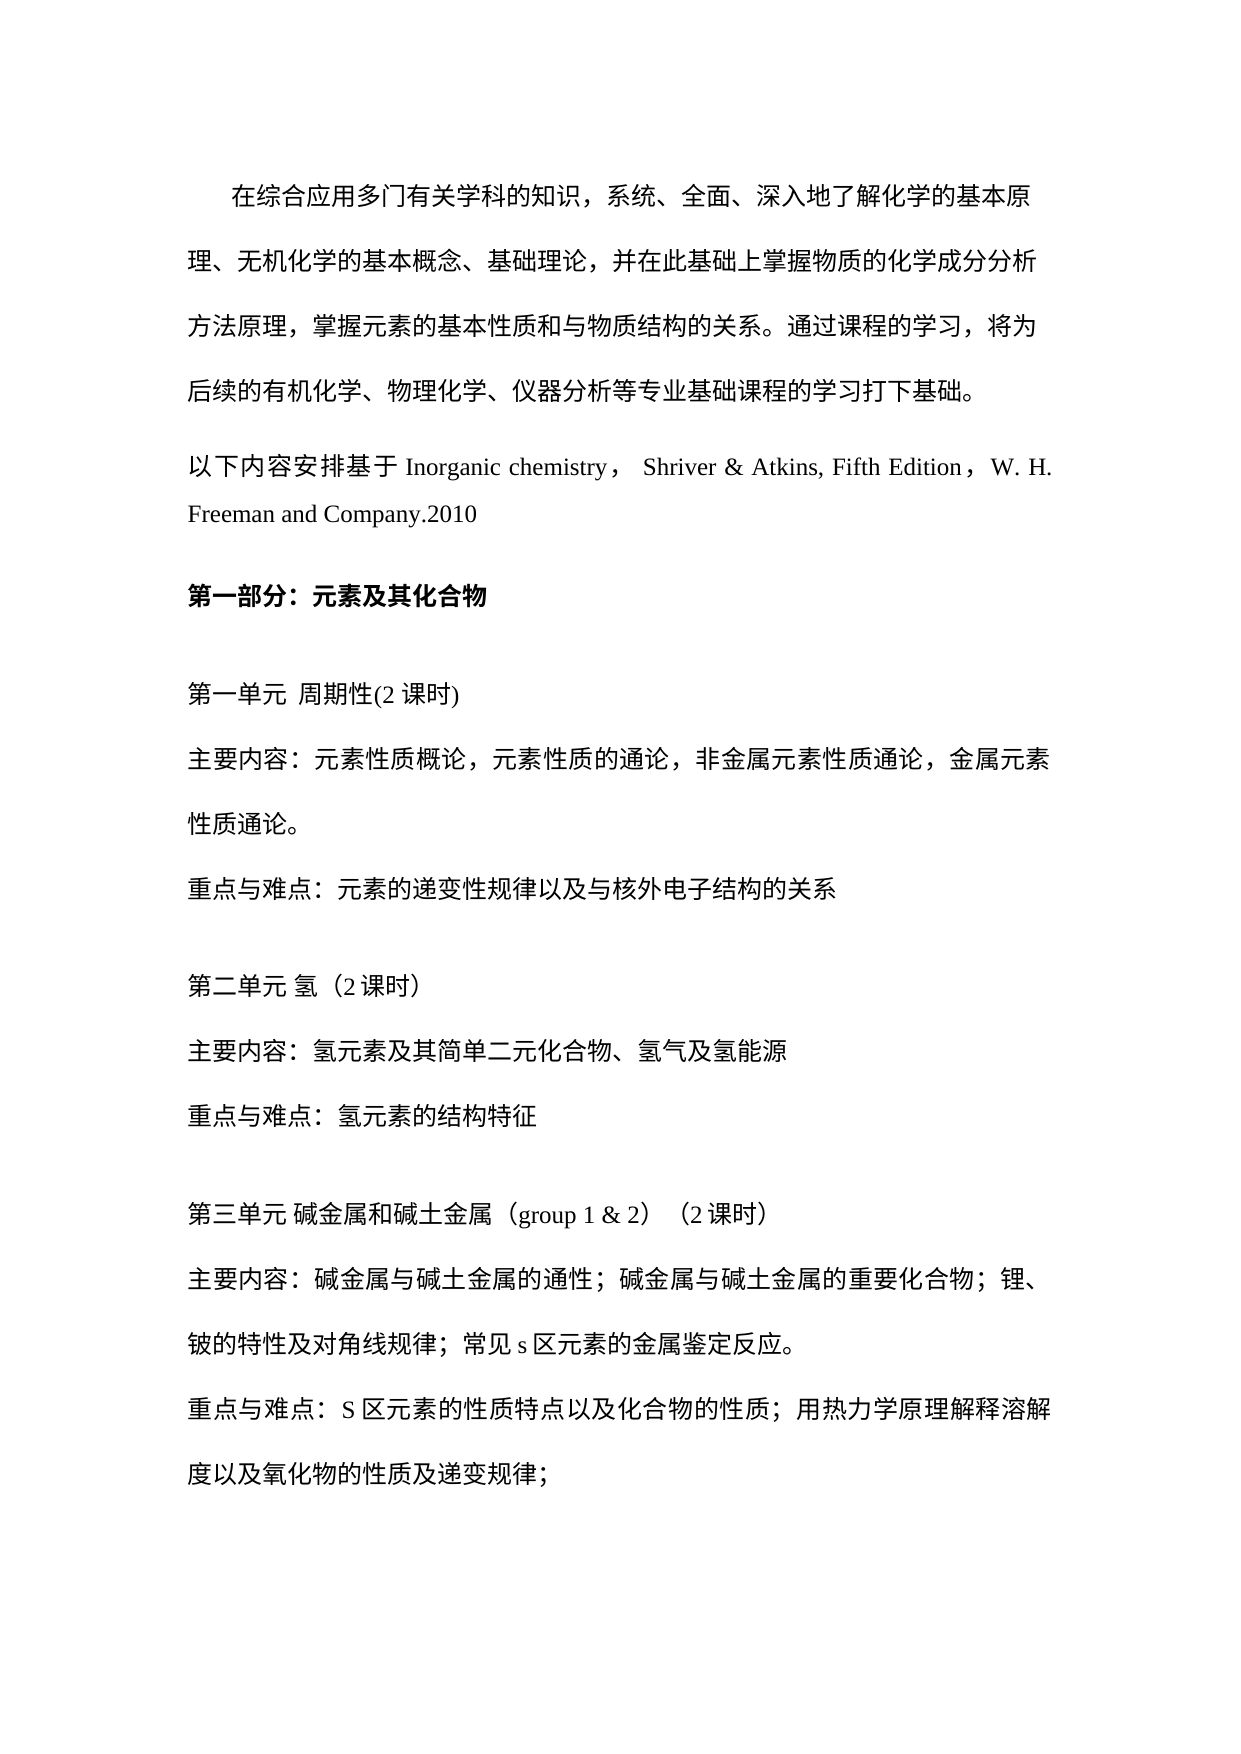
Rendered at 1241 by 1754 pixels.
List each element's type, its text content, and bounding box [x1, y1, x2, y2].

text 重点与难点：氢元素的结构特征 [187, 1082, 1053, 1147]
text 第一单元 周期性(2 课时) [187, 660, 1053, 725]
text 重点与难点：S区元素的性质特点以及化合物的性质；用热力学原理解释溶解度以及氧化物的性质及递变规律； [187, 1375, 1053, 1505]
text 第一部分：元素及其化合物 [187, 562, 1053, 627]
text 在综合应用多门有关学科的知识，系统、全面、深入地了解化学的基本原理、无机化学的基本概念、基础理论，并在此基础上掌握物质的化学成分分析方法原理，掌握元素的基本性质和与物质结构的关系。通过课程的学习，将为后续的有机化学、物理化学、仪器分析等专业基础课程的学习打下基础。 [187, 162, 1053, 422]
text 主要内容：碱金属与碱土金属的通性；碱金属与碱土金属的重要化合物；锂、铍的特性及对角线规律；常见s区元素的金属鉴定反应。 [187, 1245, 1053, 1375]
text 以下内容安排基于Inorganic chemistry， Shriver & Atkins, Fifth Edition，W. H. Freeman and Company.2010 [187, 432, 1053, 530]
text 主要内容：氢元素及其简单二元化合物、氢气及氢能源 [187, 1017, 1053, 1082]
text 第二单元 氢（2课时） [187, 952, 1053, 1017]
text 主要内容：元素性质概论，元素性质的通论，非金属元素性质通论，金属元素性质通论。 [187, 725, 1053, 855]
text 第三单元 碱金属和碱土金属（group 1 & 2）（2课时） [187, 1180, 1053, 1245]
text 重点与难点：元素的递变性规律以及与核外电子结构的关系 [187, 855, 1053, 920]
